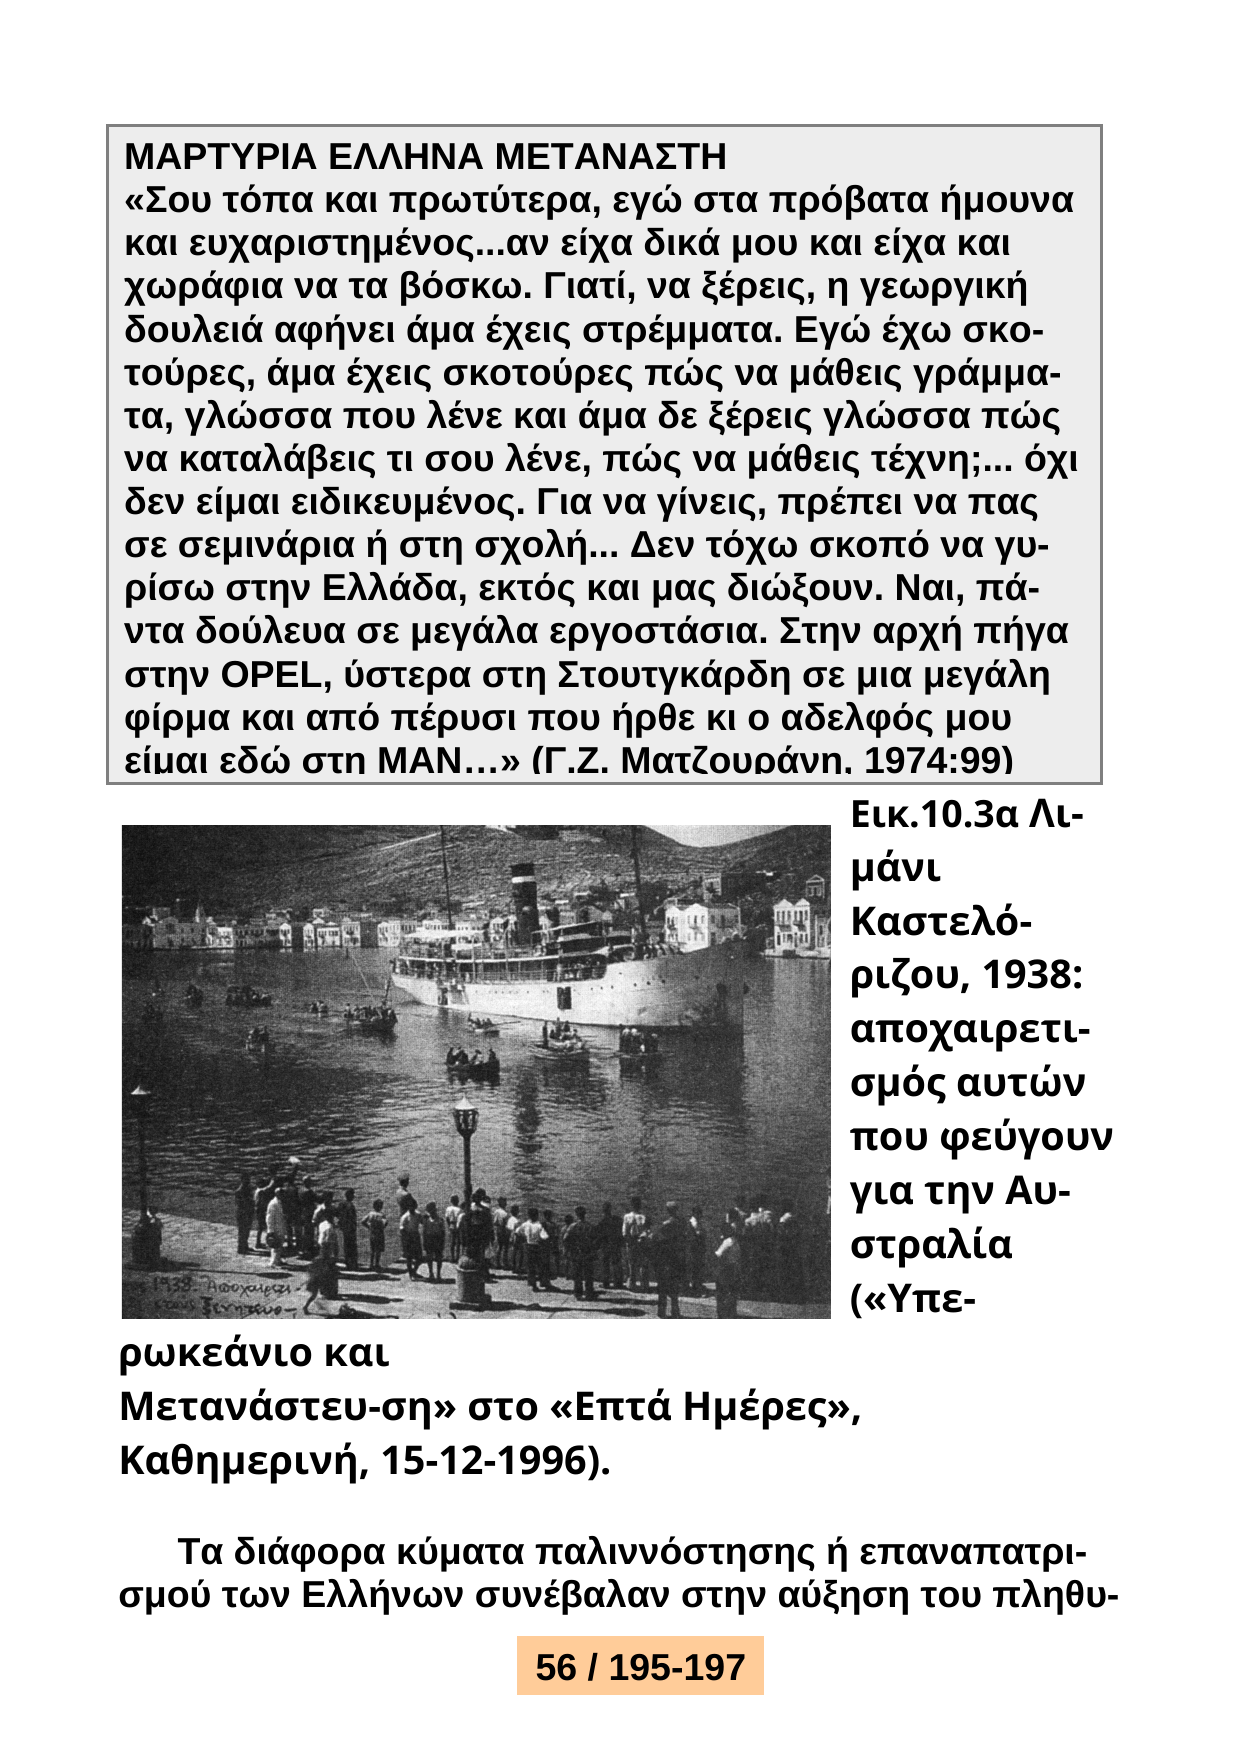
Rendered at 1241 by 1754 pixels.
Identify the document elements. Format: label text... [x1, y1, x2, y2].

text Μετανάστευ-ση» στο «Επτά Ημέρες», Καθημερινή, 15-12-1996). [118, 1378, 1122, 1486]
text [118, 1529, 1122, 1616]
picture [121, 825, 830, 1319]
text αποχαιρετι-σμός αυτών που φεύγουν για την Αυ-στραλία («Υπε-ρωκεάνιο και [118, 1001, 1122, 1378]
text Εικ.10.3α Λι-μάνι Καστελό-ριζου, 1938: [118, 118, 1122, 1001]
